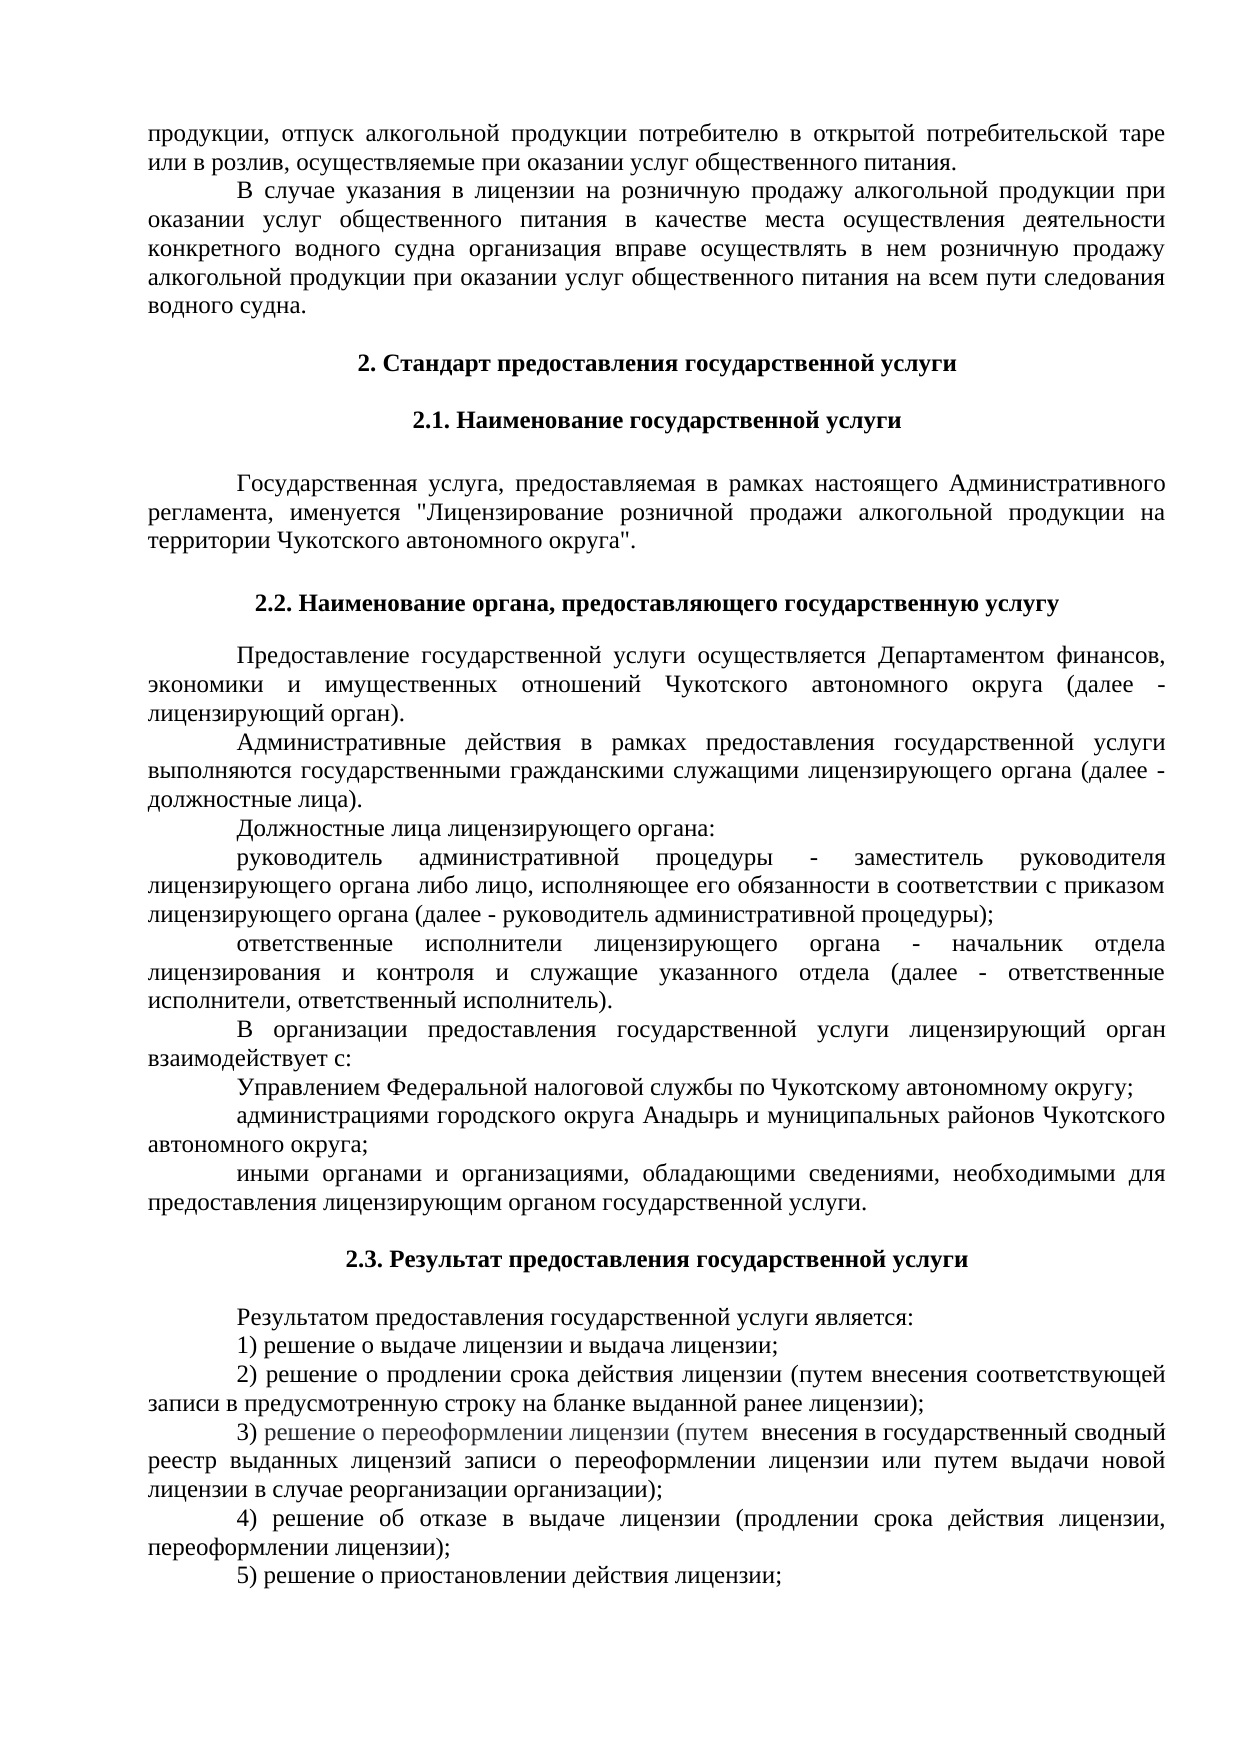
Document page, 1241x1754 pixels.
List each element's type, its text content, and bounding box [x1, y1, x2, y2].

text 2.1. Наименование государственной услуги [148, 406, 1166, 434]
text 2. Стандарт предоставления государственной услуги [148, 348, 1166, 377]
text Результатом предоставления государственной услуги является: [148, 1302, 1166, 1331]
text 4) решение об отказе в выдаче лицензии (продлении срока действия лицензии, переоформлении лицензии); [148, 1503, 1166, 1561]
text иными органами и организациями, обладающими сведениями, необходимыми для предоставления лицензирующим органом государственной услуги. [148, 1158, 1166, 1216]
text руководитель административной процедуры - заместитель руководителя лицензирующего органа либо лицо, исполняющее его обязанности в соответствии с приказом лицензирующего органа (далее - руководитель административной процедуры); [148, 842, 1166, 928]
text В случае указания в лицензии на розничную продажу алкогольной продукции при оказании услуг общественного питания в качестве места осуществления деятельности конкретного водного судна организация вправе осуществлять в нем розничную продажу алкогольной продукции при оказании услуг общественного питания на всем пути следования водного судна. [148, 176, 1166, 319]
text Административные действия в рамках предоставления государственной услуги выполняются государственными гражданскими служащими лицензирующего органа (далее - должностные лица). [148, 727, 1166, 813]
text администрациями городского округа Анадырь и муниципальных районов Чукотского автономного округа; [148, 1101, 1166, 1158]
text Должностные лица лицензирующего органа: [148, 813, 1166, 842]
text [148, 118, 1166, 176]
text 3) решение о переоформлении лицензии (путем внесения в государственный сводный реестр выданных лицензий записи о переоформлении лицензии или путем выдачи новой лицензии в случае реорганизации организации); [148, 1417, 1166, 1503]
text 2.2. Наименование органа, предоставляющего государственную услугу [148, 588, 1166, 616]
text Управлением Федеральной налоговой службы по Чукотскому автономному округу; [148, 1072, 1166, 1101]
text 2.3. Результат предоставления государственной услуги [148, 1244, 1166, 1273]
text 2) решение о продлении срока действия лицензии (путем внесения соответствующей записи в предусмотренную строку на бланке выданной ранее лицензии); [148, 1359, 1166, 1417]
text Государственная услуга, предоставляемая в рамках настоящего Административного регламента, именуется "Лицензирование розничной продажи алкогольной продукции на территории Чукотского автономного округа". [148, 468, 1166, 554]
text В организации предоставления государственной услуги лицензирующий орган взаимодействует с: [148, 1014, 1166, 1072]
text Предоставление государственной услуги осуществляется Департаментом финансов, экономики и имущественных отношений Чукотского автономного округа (далее - лицензирующий орган). [148, 641, 1166, 727]
text 5) решение о приостановлении действия лицензии; [148, 1561, 1166, 1589]
text 1) решение о выдаче лицензии и выдача лицензии; [148, 1331, 1166, 1359]
text ответственные исполнители лицензирующего органа - начальник отдела лицензирования и контроля и служащие указанного отдела (далее - ответственные исполнители, ответственный исполнитель). [148, 928, 1166, 1014]
